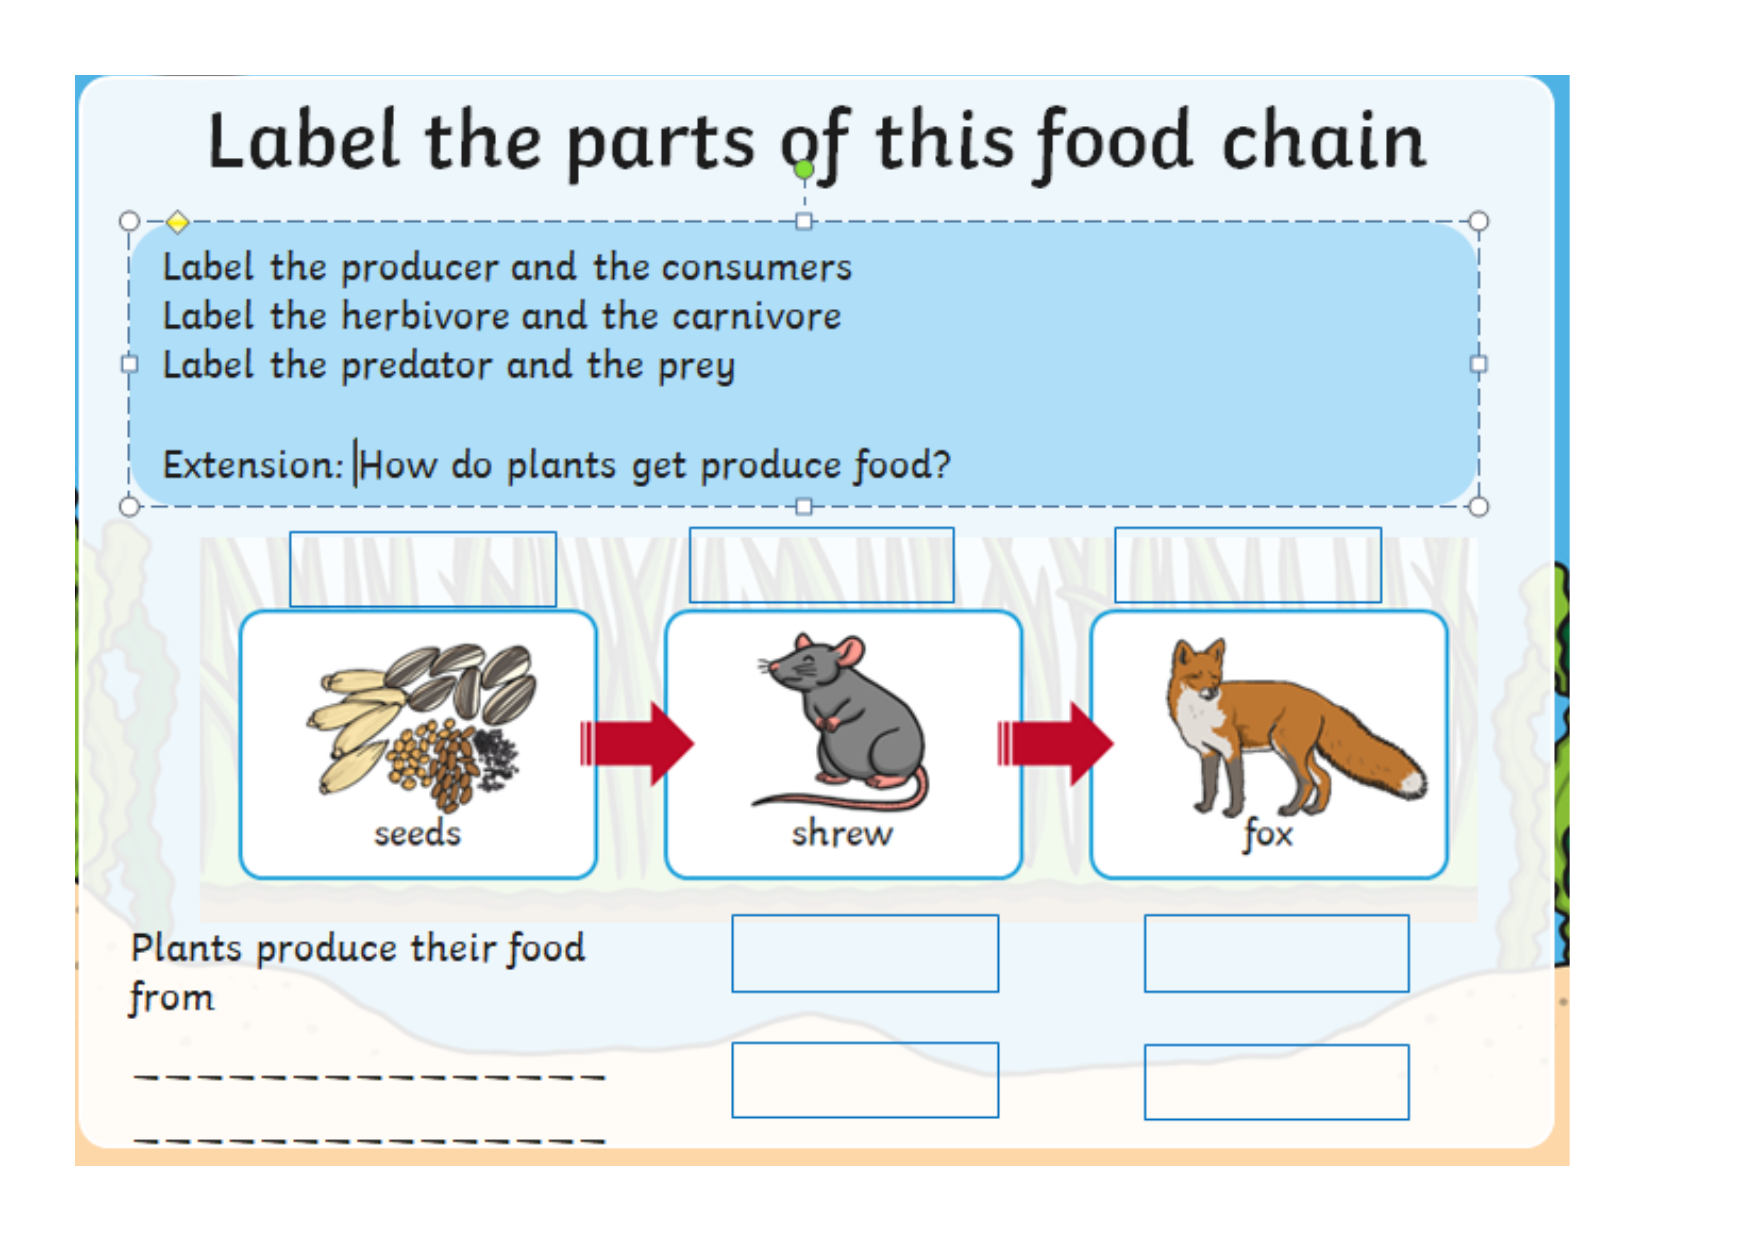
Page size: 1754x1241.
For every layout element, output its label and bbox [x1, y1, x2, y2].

picture [75, 75, 1570, 1166]
